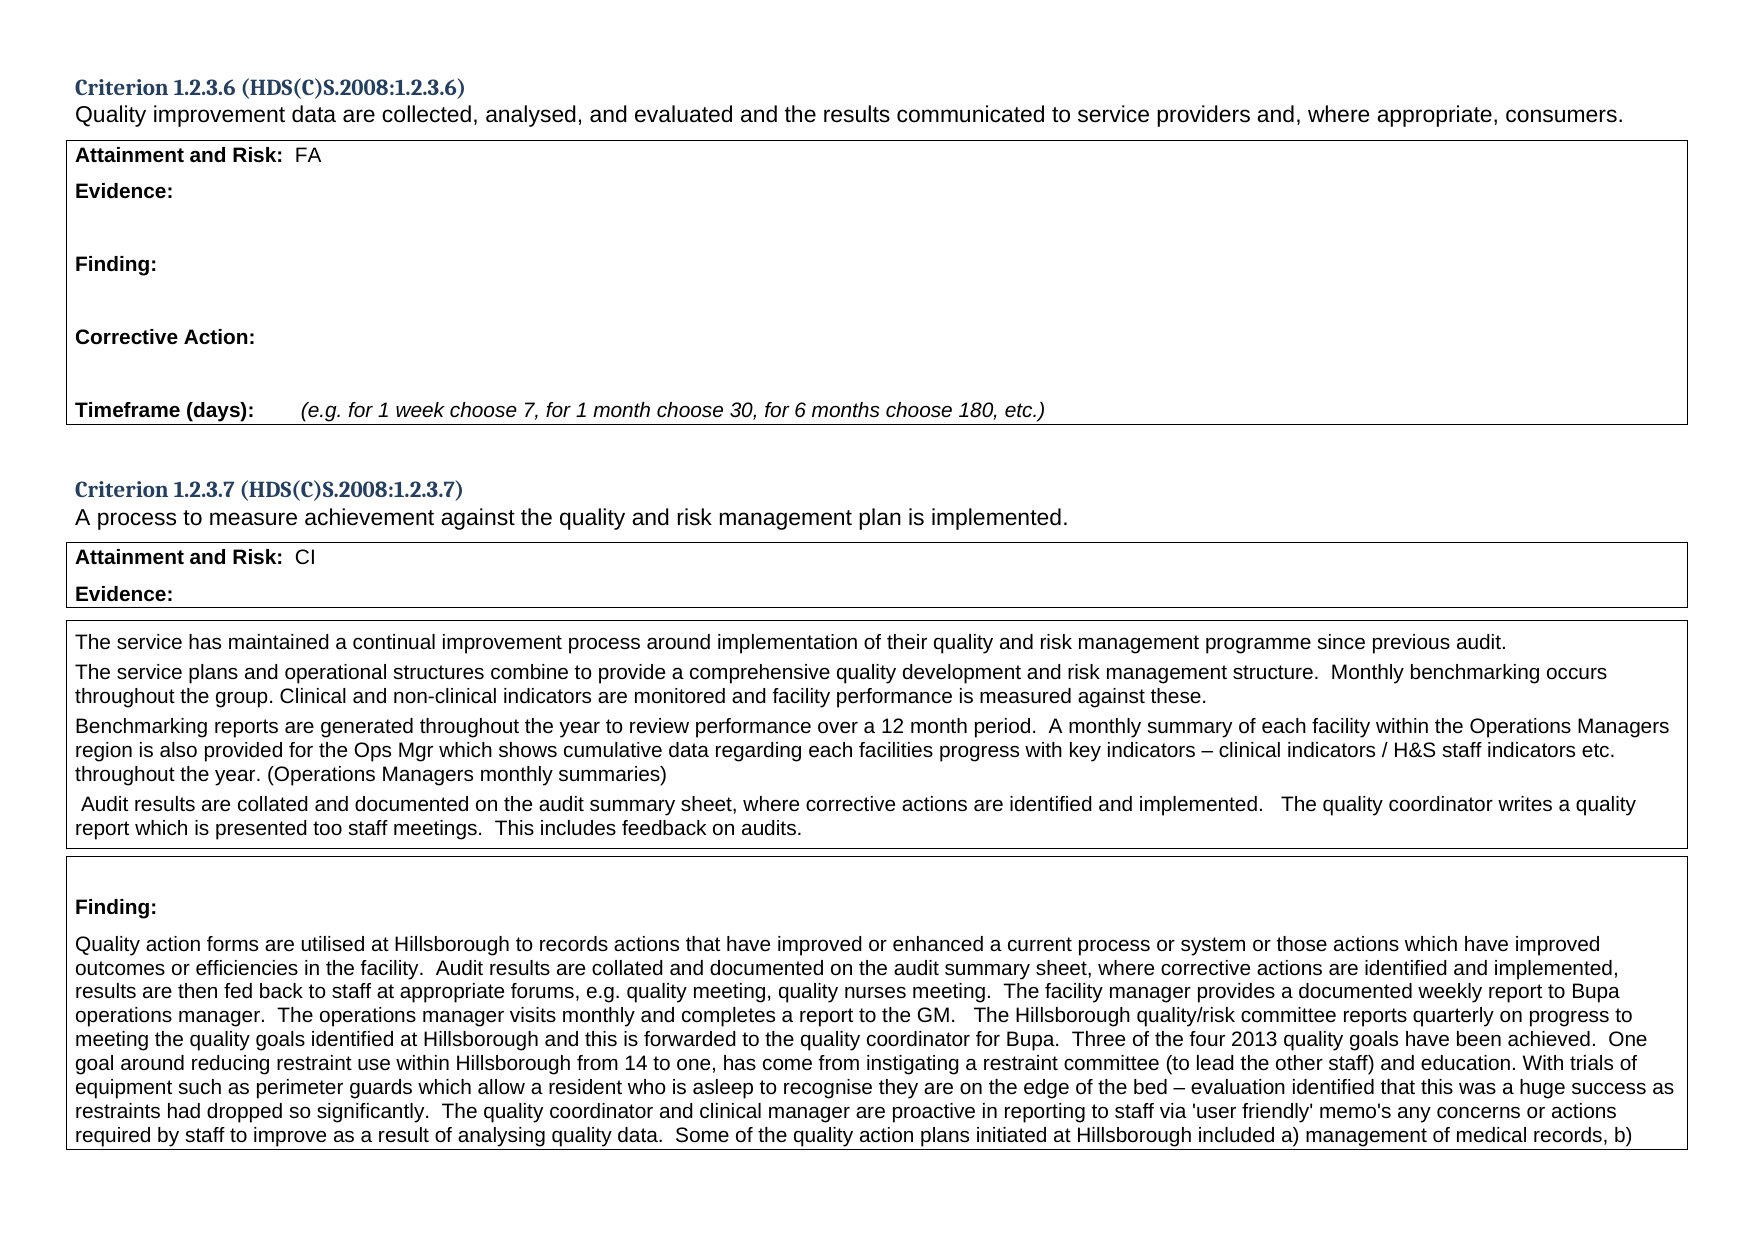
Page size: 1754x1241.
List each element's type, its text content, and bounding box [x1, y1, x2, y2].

subtitle Criterion 1.2.3.6 (HDS(C)S.2008:1.2.3.6) [75, 75, 1679, 101]
text Evidence: [67, 579, 1687, 607]
text Audit results are collated and documented on the audit summary sheet, where corrective actions are identified and implemented. The quality coordinator writes a quality report which is presented too staff meetings. This includes feedback on audits. [67, 783, 1687, 848]
text Evidence: [67, 177, 1687, 203]
text Finding: [67, 892, 1687, 919]
text A process to measure achievement against the quality and risk management plan is implemented. [75, 503, 1679, 530]
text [67, 929, 1687, 1149]
text Quality improvement data are collected, analysed, and evaluated and the results communicated to service providers and, where appropriate, consumers. [75, 101, 1679, 128]
text Finding: [67, 249, 1687, 276]
text Benchmarking reports are generated throughout the year to review performance over a 12 month period. A monthly summary of each facility within the Operations Managers region is also provided for the Ops Mgr which shows cumulative data regarding each facilities progress with key indicators – clinical indicators / H&S staff indicators etc. throughout the year. (Operations Managers monthly summaries) [67, 705, 1687, 783]
text Timeframe (days): (e.g. for 1 week choose 7, for 1 month choose 30, for 6 months choose 180, etc.) [67, 395, 1687, 424]
text Corrective Action: [67, 322, 1687, 349]
text The service plans and operational structures combine to provide a comprehensive quality development and risk management structure. Monthly benchmarking occurs throughout the group. Clinical and non-clinical indicators are monitored and facility performance is measured against these. [67, 651, 1687, 705]
subtitle Criterion 1.2.3.7 (HDS(C)S.2008:1.2.3.7) [75, 477, 1679, 503]
text Attainment and Risk: CI [67, 543, 1687, 569]
text Attainment and Risk: FA [67, 141, 1687, 167]
text The service has maintained a continual improvement process around implementation of their quality and risk management programme since previous audit. [67, 621, 1687, 651]
